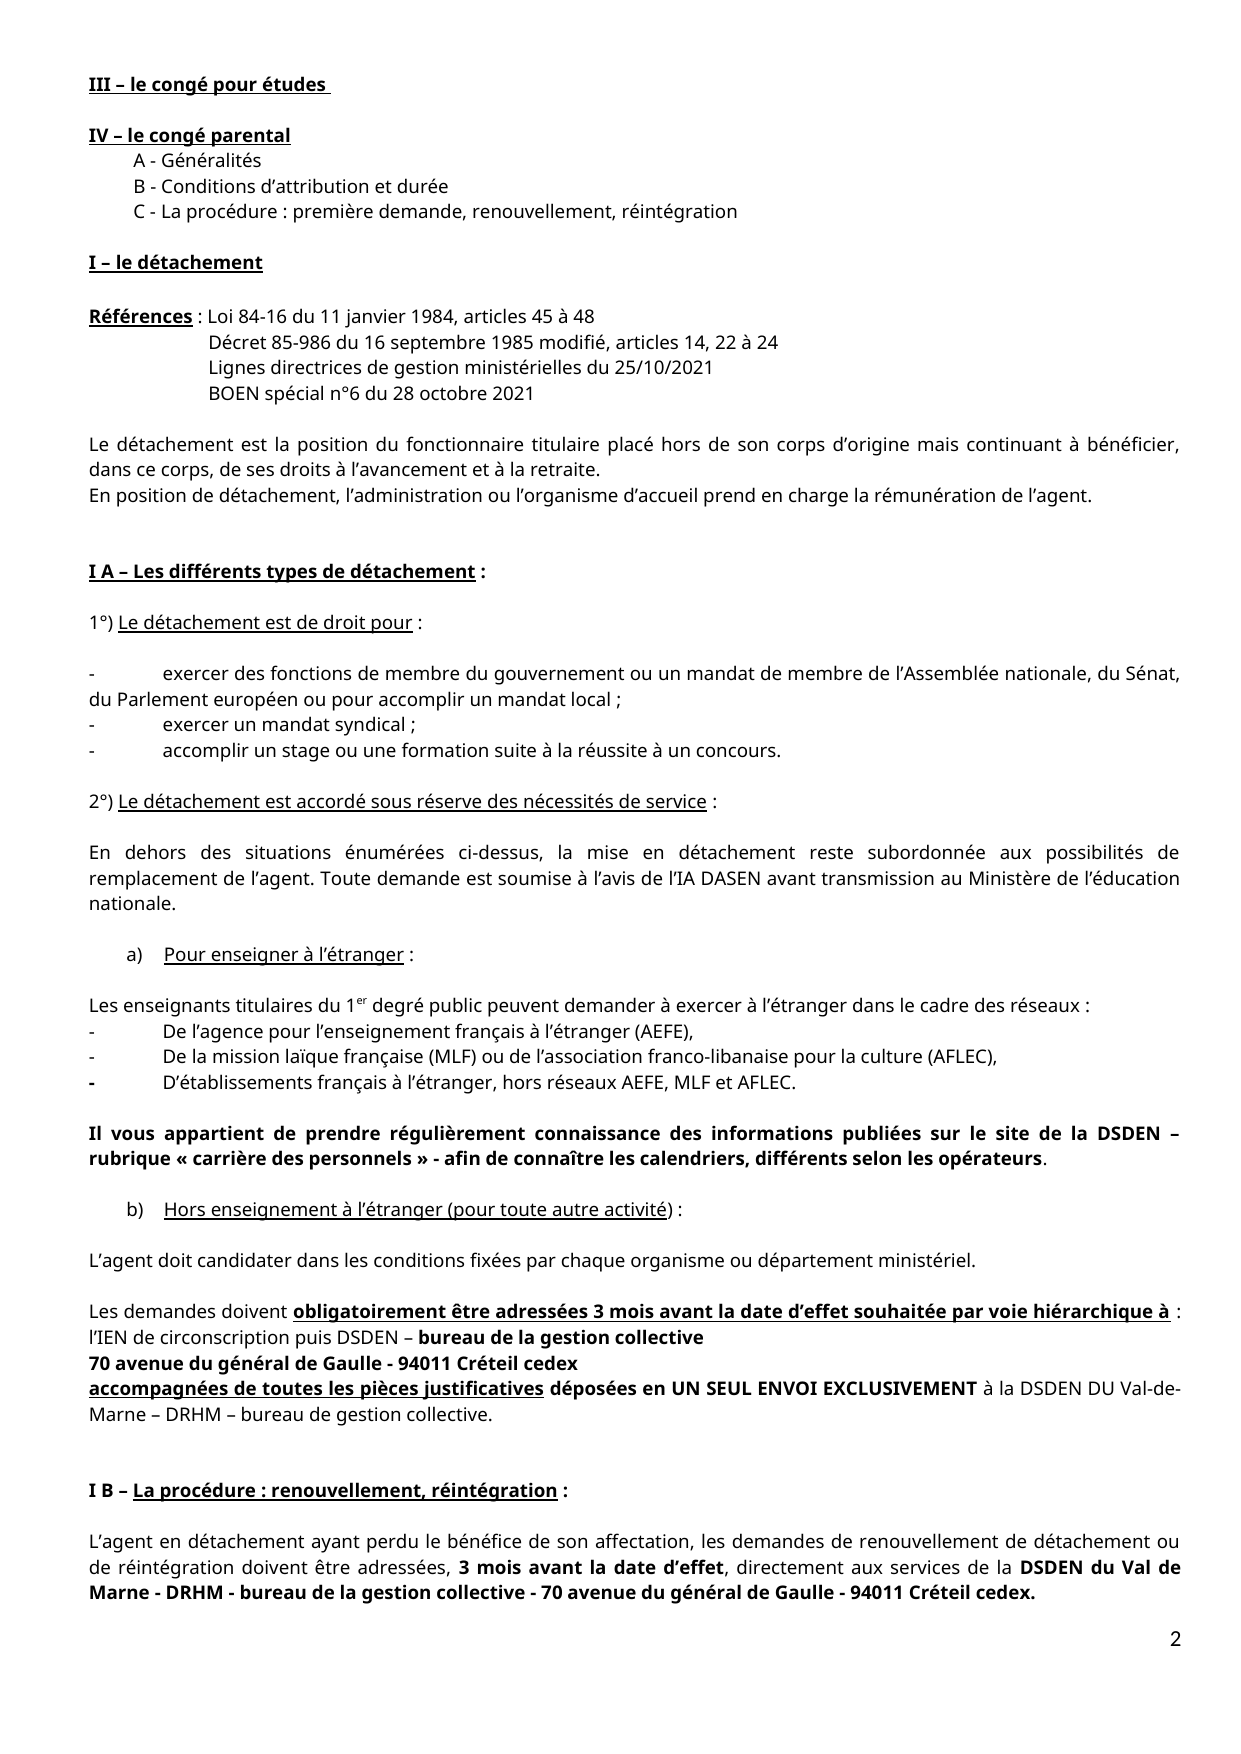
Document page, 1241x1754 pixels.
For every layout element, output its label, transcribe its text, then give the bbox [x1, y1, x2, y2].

list exercer des fonctions de membre du gouvernement ou un mandat de membre de l’Assemblée nationale, du Sénat, du Parlement européen ou pour accomplir un mandat local ; [89, 661, 1181, 712]
text L’agent en détachement ayant perdu le bénéfice de son affectation, les demandes de renouvellement de détachement ou de réintégration doivent être adressées, 3 mois avant la date d’effet, directement aux services de la DSDEN du Val de Marne - DRHM - bureau de la gestion collective - 70 avenue du général de Gaulle - 94011 Créteil cedex. [89, 1528, 1181, 1605]
list De l’agence pour l’enseignement français à l’étranger (AEFE), [89, 1018, 1181, 1043]
text L’agent doit candidater dans les conditions fixées par chaque organisme ou département ministériel. [89, 1248, 1181, 1273]
list exercer un mandat syndical ; [89, 712, 1181, 737]
text IV – le congé parental [89, 122, 1181, 147]
text accompagnées de toutes les pièces justificatives déposées en UN SEUL ENVOI EXCLUSIVEMENT à la DSDEN DU Val-de-Marne – DRHM – bureau de gestion collective. [89, 1375, 1181, 1426]
text En position de détachement, l’administration ou l’organisme d’accueil prend en charge la rémunération de l’agent. [89, 482, 1181, 508]
text A - Généralités [89, 147, 1181, 173]
text En dehors des situations énumérées ci-dessus, la mise en détachement reste subordonnée aux possibilités de remplacement de l’agent. Toute demande est soumise à l’avis de l’IA DASEN avant transmission au Ministère de l’éducation nationale. [89, 839, 1181, 916]
text III – le congé pour études [89, 71, 1181, 96]
text 70 avenue du général de Gaulle - 94011 Créteil cedex [89, 1350, 1181, 1375]
text Le détachement est la position du fonctionnaire titulaire placé hors de son corps d’origine mais continuant à bénéficier, dans ce corps, de ses droits à l’avancement et à la retraite. [89, 431, 1181, 482]
text Les enseignants titulaires du 1er degré public peuvent demander à exercer à l’étranger dans le cadre des réseaux : [89, 992, 1181, 1018]
text I A – Les différents types de détachement : [89, 559, 1181, 584]
text C - La procédure : première demande, renouvellement, réintégration [89, 198, 1181, 224]
text Les demandes doivent obligatoirement être adressées 3 mois avant la date d’effet souhaitée par voie hiérarchique à : l’IEN de circonscription puis DSDEN – bureau de la gestion collective [89, 1299, 1181, 1350]
text Lignes directrices de gestion ministérielles du 25/10/2021 [89, 354, 1181, 380]
text Décret 85-986 du 16 septembre 1985 modifié, articles 14, 22 à 24 [89, 329, 1181, 354]
text I B – La procédure : renouvellement, réintégration : [89, 1477, 1181, 1503]
list D’établissements français à l’étranger, hors réseaux AEFE, MLF et AFLEC. [89, 1069, 1181, 1094]
text I – le détachement [89, 249, 1181, 275]
list De la mission laïque française (MLF) ou de l’association franco-libanaise pour la culture (AFLEC), [89, 1043, 1181, 1069]
text 1°) Le détachement est de droit pour : [89, 610, 1181, 635]
list accomplir un stage ou une formation suite à la réussite à un concours. [89, 737, 1181, 763]
text B - Conditions d’attribution et durée [89, 173, 1181, 198]
list Hors enseignement à l’étranger (pour toute autre activité) : [126, 1197, 1181, 1222]
text 2°) Le détachement est accordé sous réserve des nécessités de service : [89, 788, 1181, 814]
text BOEN spécial n°6 du 28 octobre 2021 [89, 380, 1181, 406]
text Références : Loi 84-16 du 11 janvier 1984, articles 45 à 48 [89, 303, 1181, 329]
text Il vous appartient de prendre régulièrement connaissance des informations publiées sur le site de la DSDEN – rubrique « carrière des personnels » - afin de connaître les calendriers, différents selon les opérateurs. [89, 1120, 1181, 1171]
list Pour enseigner à l’étranger : [126, 941, 1181, 967]
